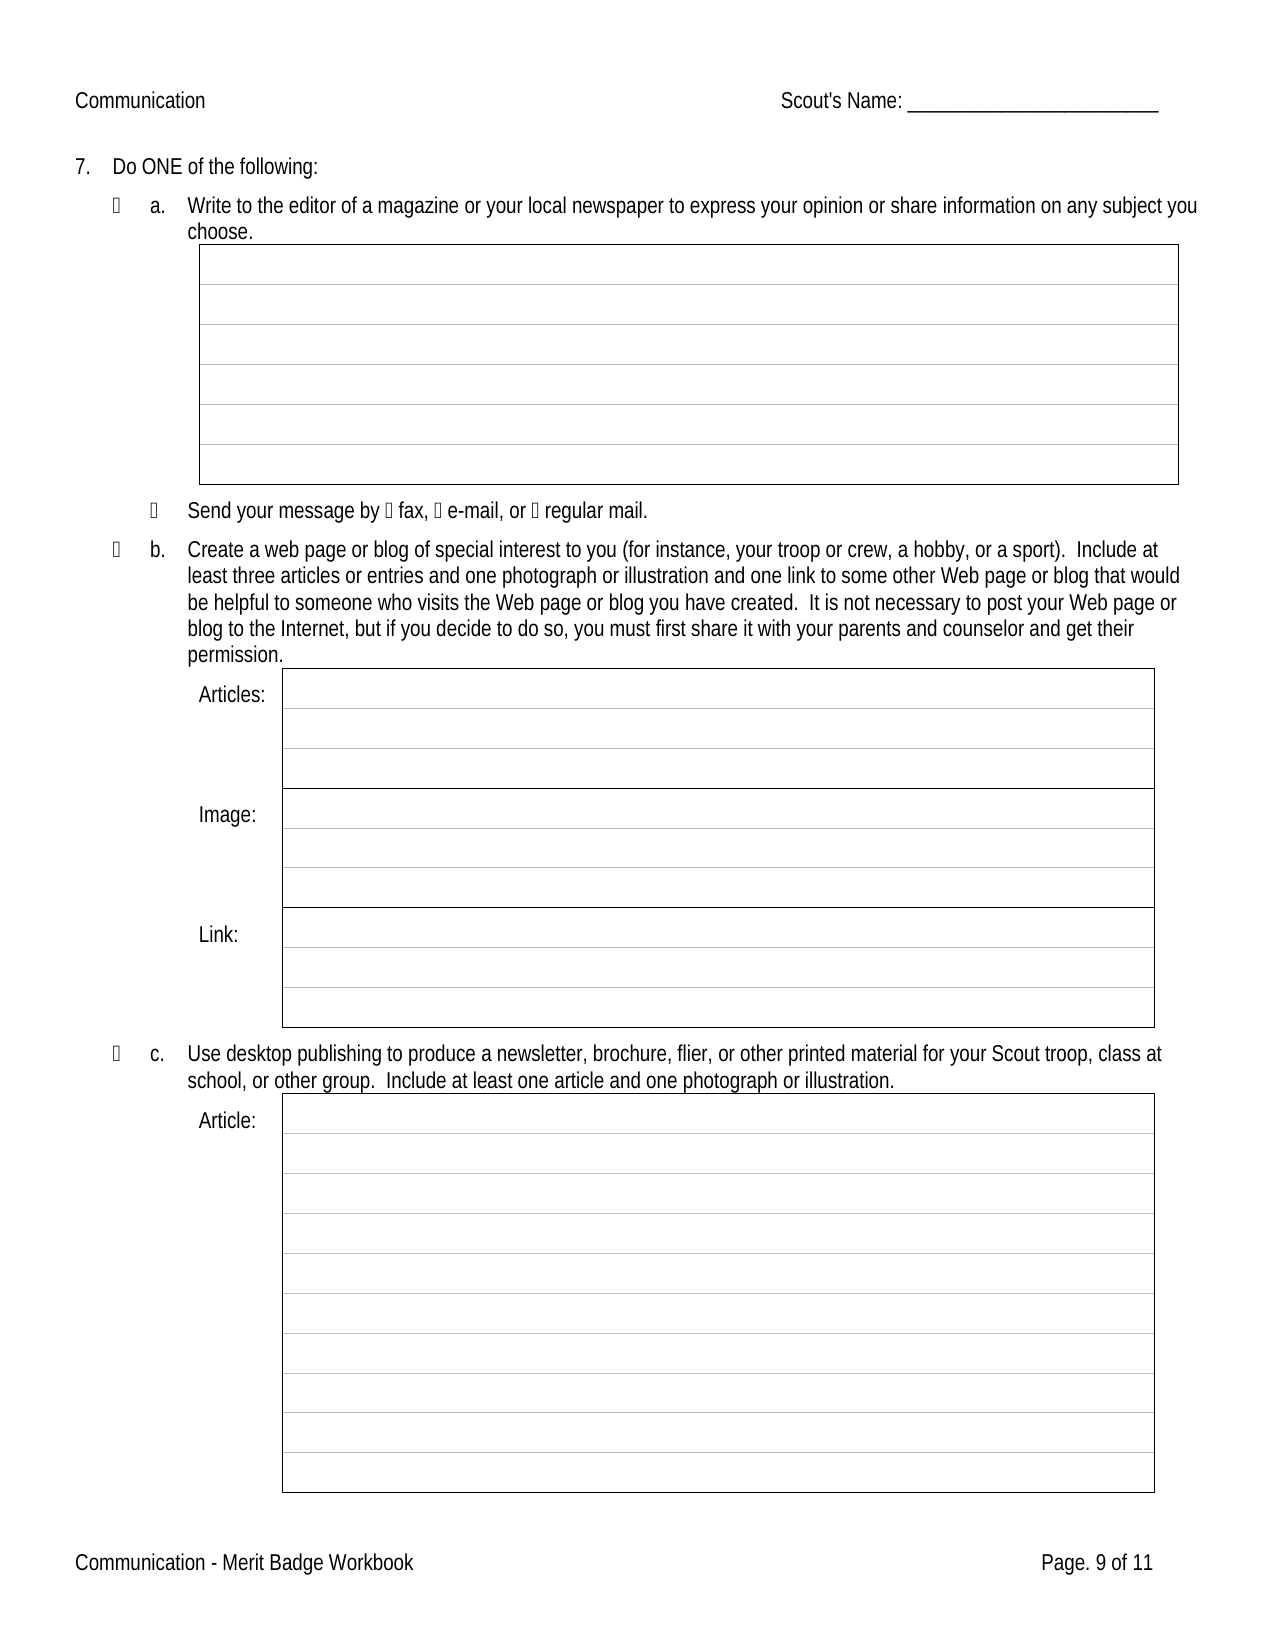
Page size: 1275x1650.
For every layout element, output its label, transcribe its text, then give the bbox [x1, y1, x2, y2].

table_cell [283, 1174, 1154, 1213]
table_cell [283, 749, 1154, 787]
table_cell [283, 868, 1154, 907]
table_cell [200, 285, 1178, 324]
table_header [200, 245, 1178, 284]
table_cell [283, 1453, 1154, 1492]
table_cell [283, 1334, 1154, 1372]
table_cell Link: [188, 907, 282, 1027]
table_cell [200, 445, 1178, 484]
text Send your message by fax, e-mail, or regular mail. [150, 497, 1200, 523]
text a. Write to the editor of a magazine or your local newspaper to express your opinion or share information on any subject you choose. [112, 192, 1200, 244]
table_cell [283, 829, 1154, 867]
table_cell [283, 1294, 1154, 1332]
table_cell [283, 1374, 1154, 1412]
text c. Use desktop publishing to produce a newsletter, brochure, flier, or other printed material for your Scout troop, class at school, or other group. Include at least one article and one photograph or illustration. [112, 1040, 1200, 1093]
table_cell [283, 948, 1154, 987]
table_cell [200, 405, 1178, 444]
table_cell [283, 908, 1154, 947]
table_header Articles: [188, 668, 282, 787]
text 7. Do ONE of the following: [75, 153, 1200, 179]
table_cell [283, 1134, 1154, 1173]
table_cell [283, 1254, 1154, 1293]
table_cell [283, 988, 1154, 1027]
table_cell [200, 365, 1178, 404]
table_cell Image: [188, 788, 282, 907]
table_cell [283, 789, 1154, 827]
table_cell [283, 1214, 1154, 1253]
table_header [283, 669, 1154, 708]
text b. Create a web page or blog of special interest to you (for instance, your troop or crew, a hobby, or a sport). Include at least three articles or entries and one photograph or illustration and one link to some other Web page or blog that would be helpful to someone who visits the Web page or blog you have created. It is not necessary to post your Web page or blog to the Internet, but if you decide to do so, you must first share it with your parents and counselor and get their permission. [112, 536, 1200, 668]
table_cell [200, 325, 1178, 364]
table_cell [283, 1413, 1154, 1452]
table_cell [283, 709, 1154, 748]
table_header Article: [188, 1093, 282, 1492]
table_header [283, 1094, 1154, 1133]
